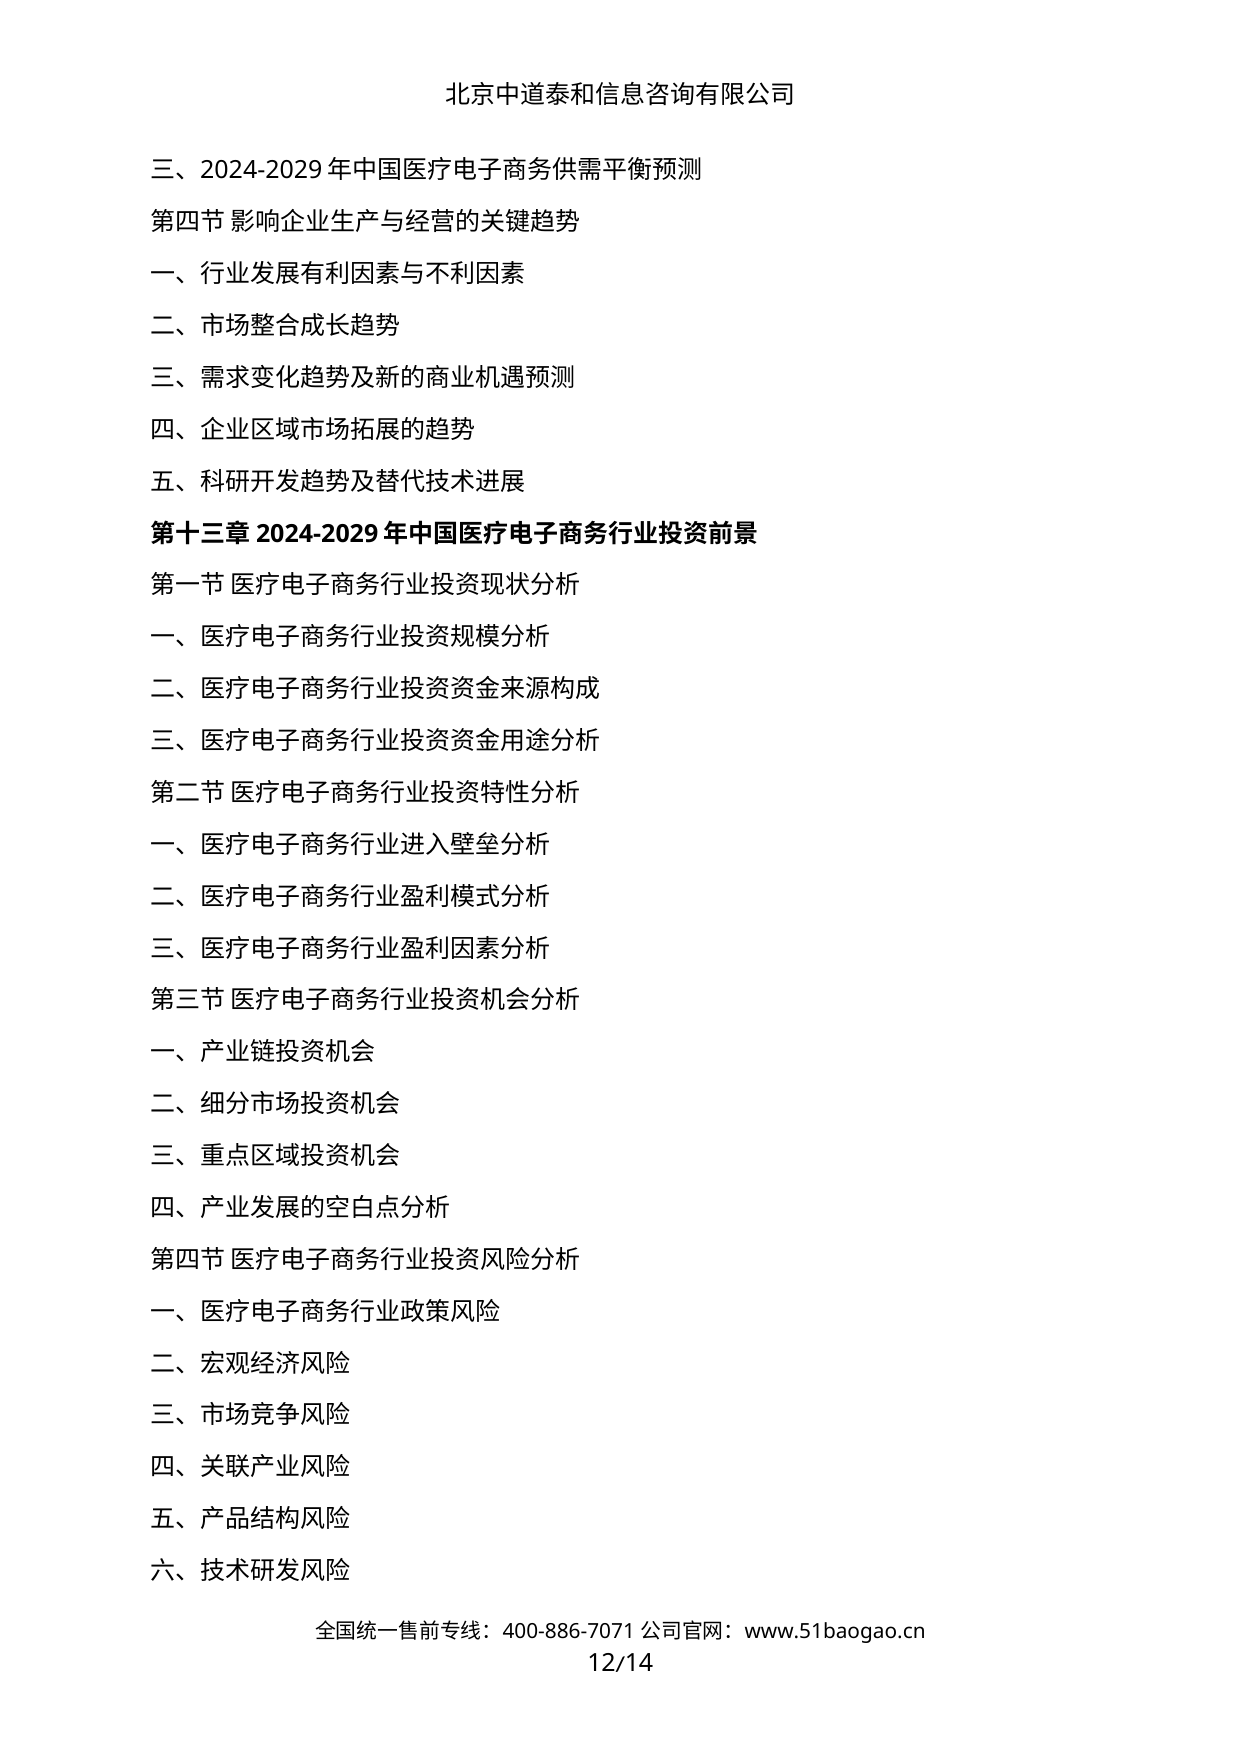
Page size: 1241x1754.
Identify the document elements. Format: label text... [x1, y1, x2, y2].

text 二、市场整合成长趋势 [150, 306, 1090, 342]
text 二、宏观经济风险 [150, 1343, 1090, 1379]
text 三、医疗电子商务行业投资资金用途分析 [150, 721, 1090, 757]
text 三、市场竞争风险 [150, 1395, 1090, 1431]
text 三、医疗电子商务行业盈利因素分析 [150, 928, 1090, 964]
text 第一节 医疗电子商务行业投资现状分析 [150, 565, 1090, 601]
text 六、技术研发风险 [150, 1551, 1090, 1587]
text 三、需求变化趋势及新的商业机遇预测 [150, 357, 1090, 394]
text 四、关联产业风险 [150, 1447, 1090, 1483]
text 五、科研开发趋势及替代技术进展 [150, 461, 1090, 497]
text 第二节 医疗电子商务行业投资特性分析 [150, 772, 1090, 809]
text 一、医疗电子商务行业进入壁垒分析 [150, 824, 1090, 861]
text 三、2024-2029年中国医疗电子商务供需平衡预测 [150, 150, 1090, 186]
text 一、行业发展有利因素与不利因素 [150, 254, 1090, 290]
text 一、医疗电子商务行业投资规模分析 [150, 617, 1090, 653]
text 三、重点区域投资机会 [150, 1136, 1090, 1172]
text 四、企业区域市场拓展的趋势 [150, 409, 1090, 446]
text 一、产业链投资机会 [150, 1032, 1090, 1068]
text 四、产业发展的空白点分析 [150, 1187, 1090, 1224]
text 第四节 影响企业生产与经营的关键趋势 [150, 202, 1090, 238]
text 二、细分市场投资机会 [150, 1084, 1090, 1120]
text 第十三章 2024-2029年中国医疗电子商务行业投资前景 [150, 513, 1090, 549]
text 二、医疗电子商务行业投资资金来源构成 [150, 669, 1090, 705]
text 五、产品结构风险 [150, 1499, 1090, 1535]
text 二、医疗电子商务行业盈利模式分析 [150, 876, 1090, 912]
text 第三节 医疗电子商务行业投资机会分析 [150, 980, 1090, 1016]
text 第四节 医疗电子商务行业投资风险分析 [150, 1239, 1090, 1276]
text 一、医疗电子商务行业政策风险 [150, 1291, 1090, 1327]
